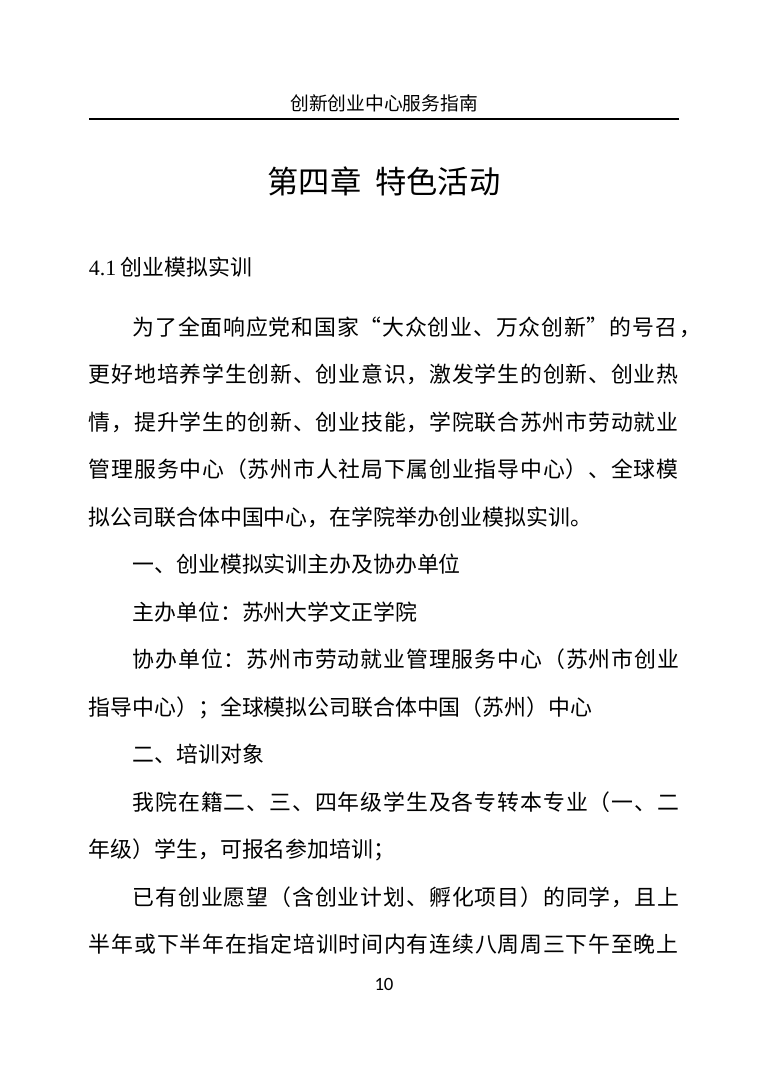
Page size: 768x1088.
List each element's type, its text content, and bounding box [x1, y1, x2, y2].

text 我院在籍二、三、四年级学生及各专转本专业（一、二年级）学生，可报名参加培训； [89, 785, 679, 864]
text 一、创业模拟实训主办及协办单位 [89, 547, 679, 579]
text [89, 880, 679, 959]
text 为了全面响应党和国家“大众创业、万众创新”的号召，更好地培养学生创新、创业意识，激发学生的创新、创业热情，提升学生的创新、创业技能，学院联合苏州市劳动就业管理服务中心（苏州市人社局下属创业指导中心）、全球模拟公司联合体中国中心，在学院举办创业模拟实训。 [89, 310, 679, 531]
text 主办单位：苏州大学文正学院 [89, 595, 679, 626]
subtitle 第四章 特色活动 [89, 157, 679, 202]
text 协办单位：苏州市劳动就业管理服务中心（苏州市创业指导中心）；全球模拟公司联合体中国（苏州）中心 [89, 642, 679, 721]
text 二、培训对象 [89, 737, 679, 769]
subtitle 4.1创业模拟实训 [89, 250, 679, 281]
